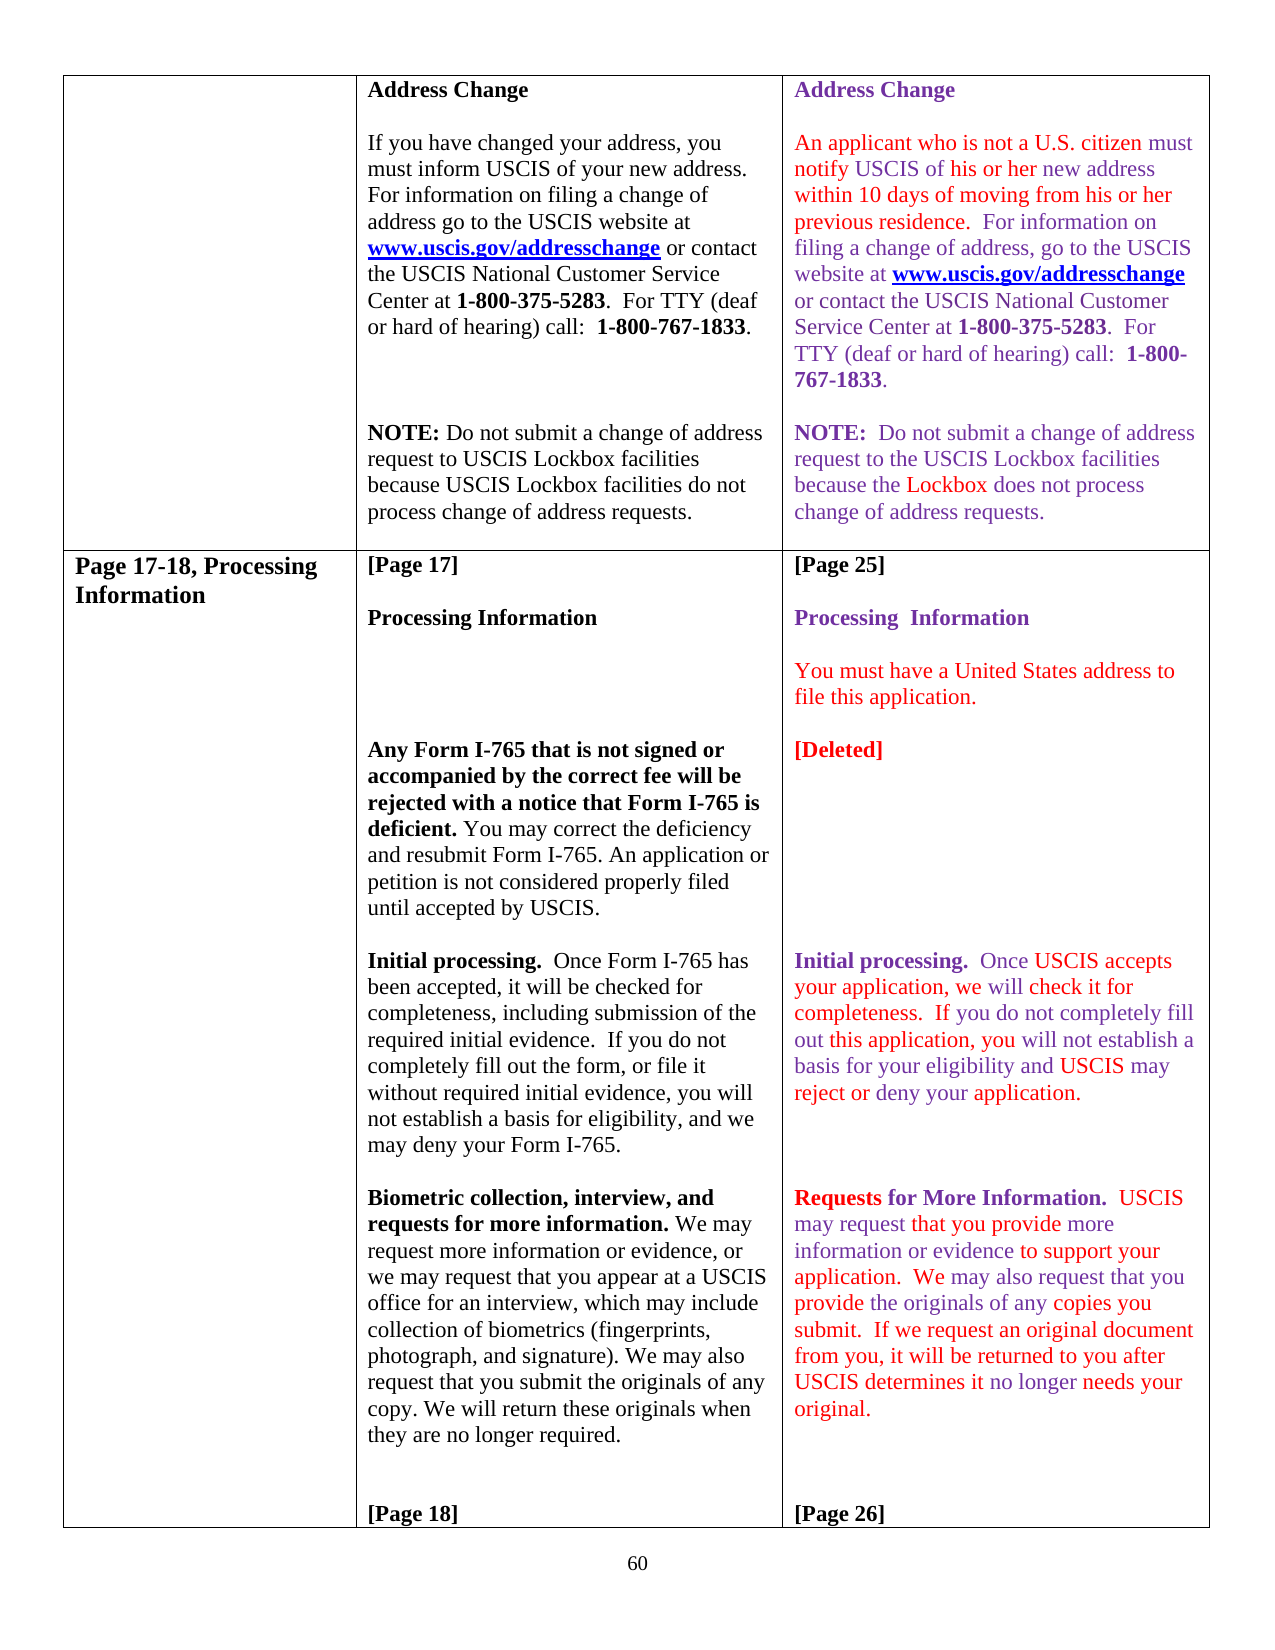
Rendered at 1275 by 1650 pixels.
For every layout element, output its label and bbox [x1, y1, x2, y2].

table_cell [64, 76, 356, 550]
table_cell [783, 76, 1209, 550]
table_cell [357, 76, 782, 550]
table_cell [783, 551, 1209, 1527]
table_cell [64, 551, 356, 1527]
table_cell [357, 551, 782, 1527]
